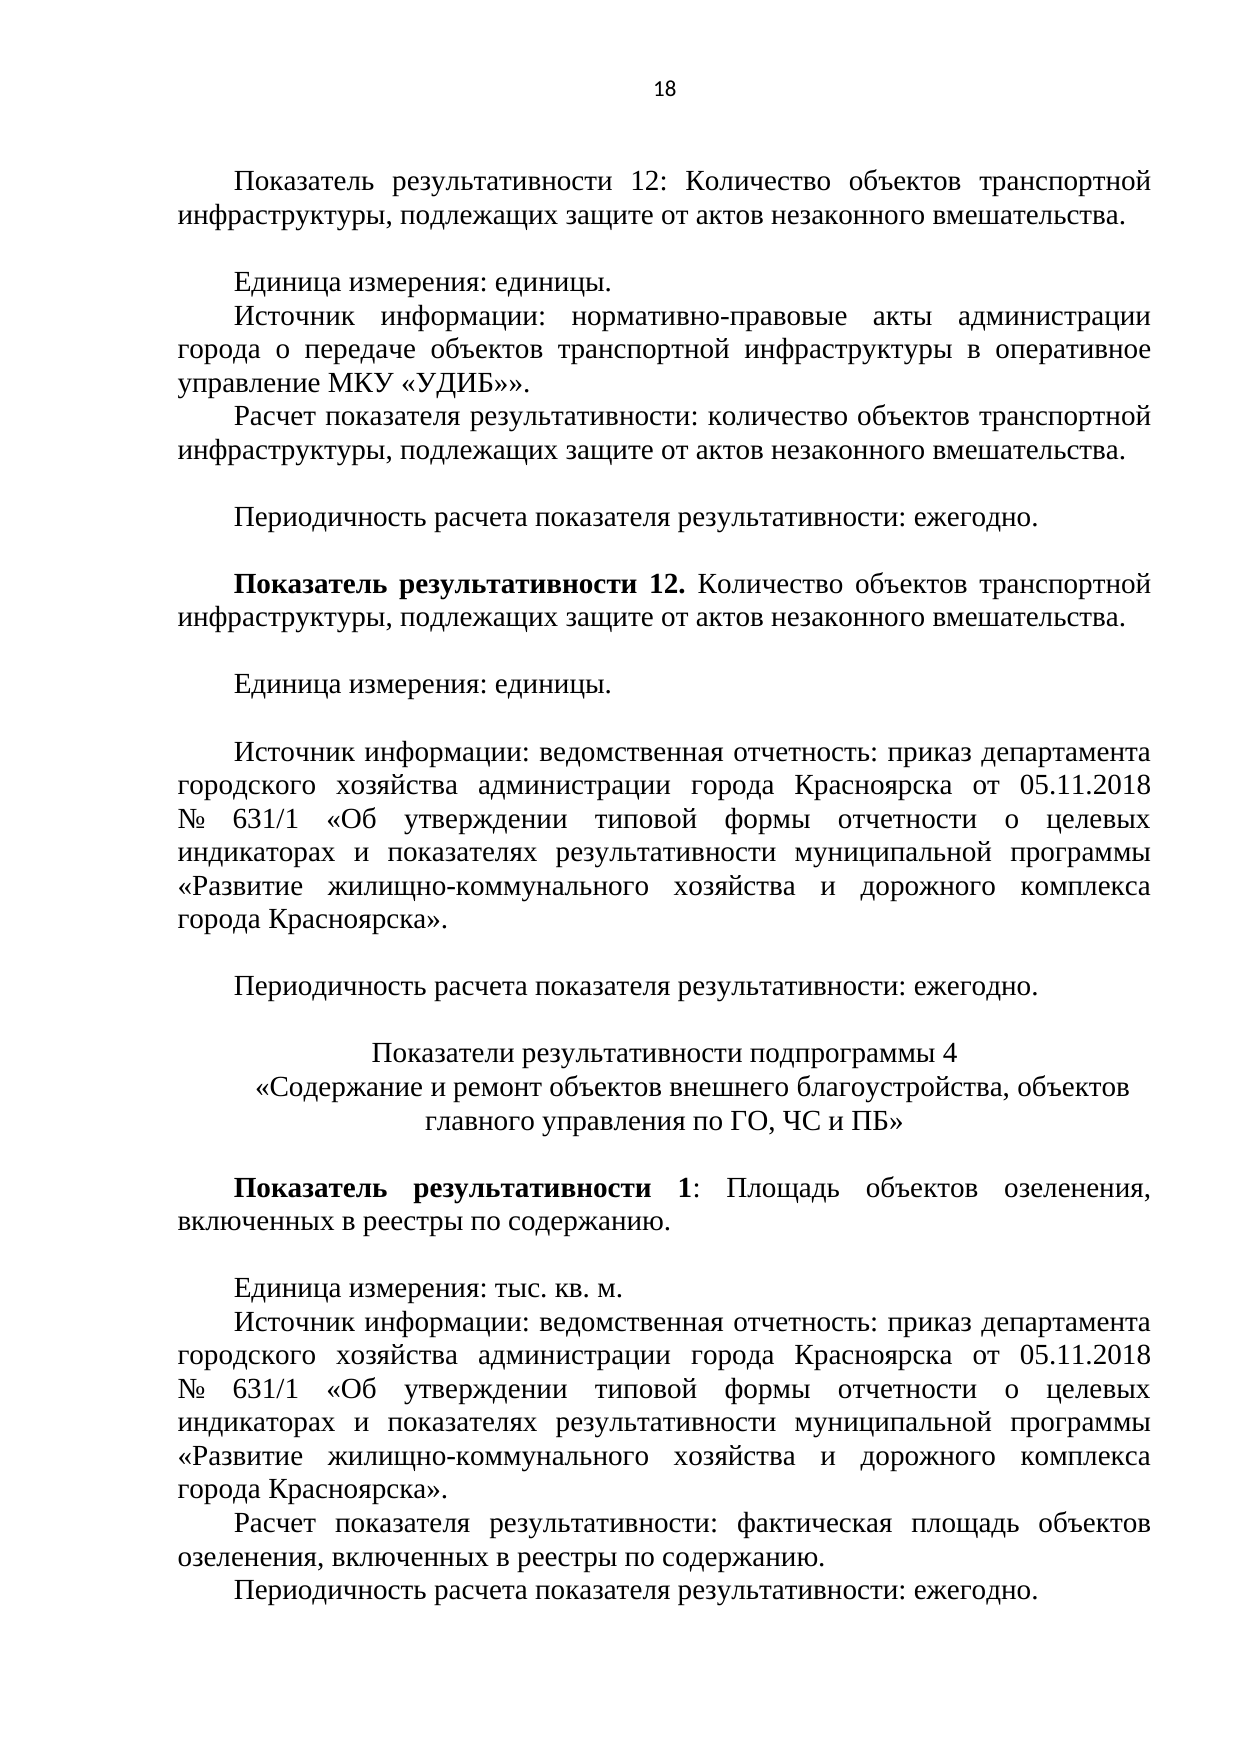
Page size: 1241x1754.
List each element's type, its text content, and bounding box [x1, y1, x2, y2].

text Периодичность расчета показателя результативности: ежегодно. [177, 968, 1152, 1002]
text Единица измерения: единицы. [177, 264, 1152, 298]
text Показатели результативности подпрограммы 4 [177, 1036, 1152, 1069]
text «Содержание и ремонт объектов внешнего благоустройства, объектов главного управления по ГО, ЧС и ПБ» [177, 1069, 1152, 1136]
text Единица измерения: единицы. [177, 667, 1152, 700]
text Расчет показателя результативности: количество объектов транспортной инфраструктуры, подлежащих защите от актов незаконного вмешательства. [177, 398, 1152, 465]
text Показатель результативности 12: Количество объектов транспортной инфраструктуры, подлежащих защите от актов незаконного вмешательства. [177, 163, 1152, 231]
text Единица измерения: тыс. кв. м. [177, 1270, 1152, 1304]
text Показатель результативности 1: Площадь объектов озеленения, включенных в реестры по содержанию. [177, 1170, 1152, 1237]
text Периодичность расчета показателя результативности: ежегодно. [177, 499, 1152, 532]
text Показатель результативности 12. Количество объектов транспортной инфраструктуры, подлежащих защите от актов незаконного вмешательства. [177, 566, 1152, 633]
text Источник информации: нормативно-правовые акты администрации города о передаче объектов транспортной инфраструктуры в оперативное управление МКУ «УДИБ»». [177, 298, 1152, 398]
text Расчет показателя результативности: фактическая площадь объектов озеленения, включенных в реестры по содержанию. [177, 1505, 1152, 1572]
text Периодичность расчета показателя результативности: ежегодно. [177, 1572, 1152, 1606]
